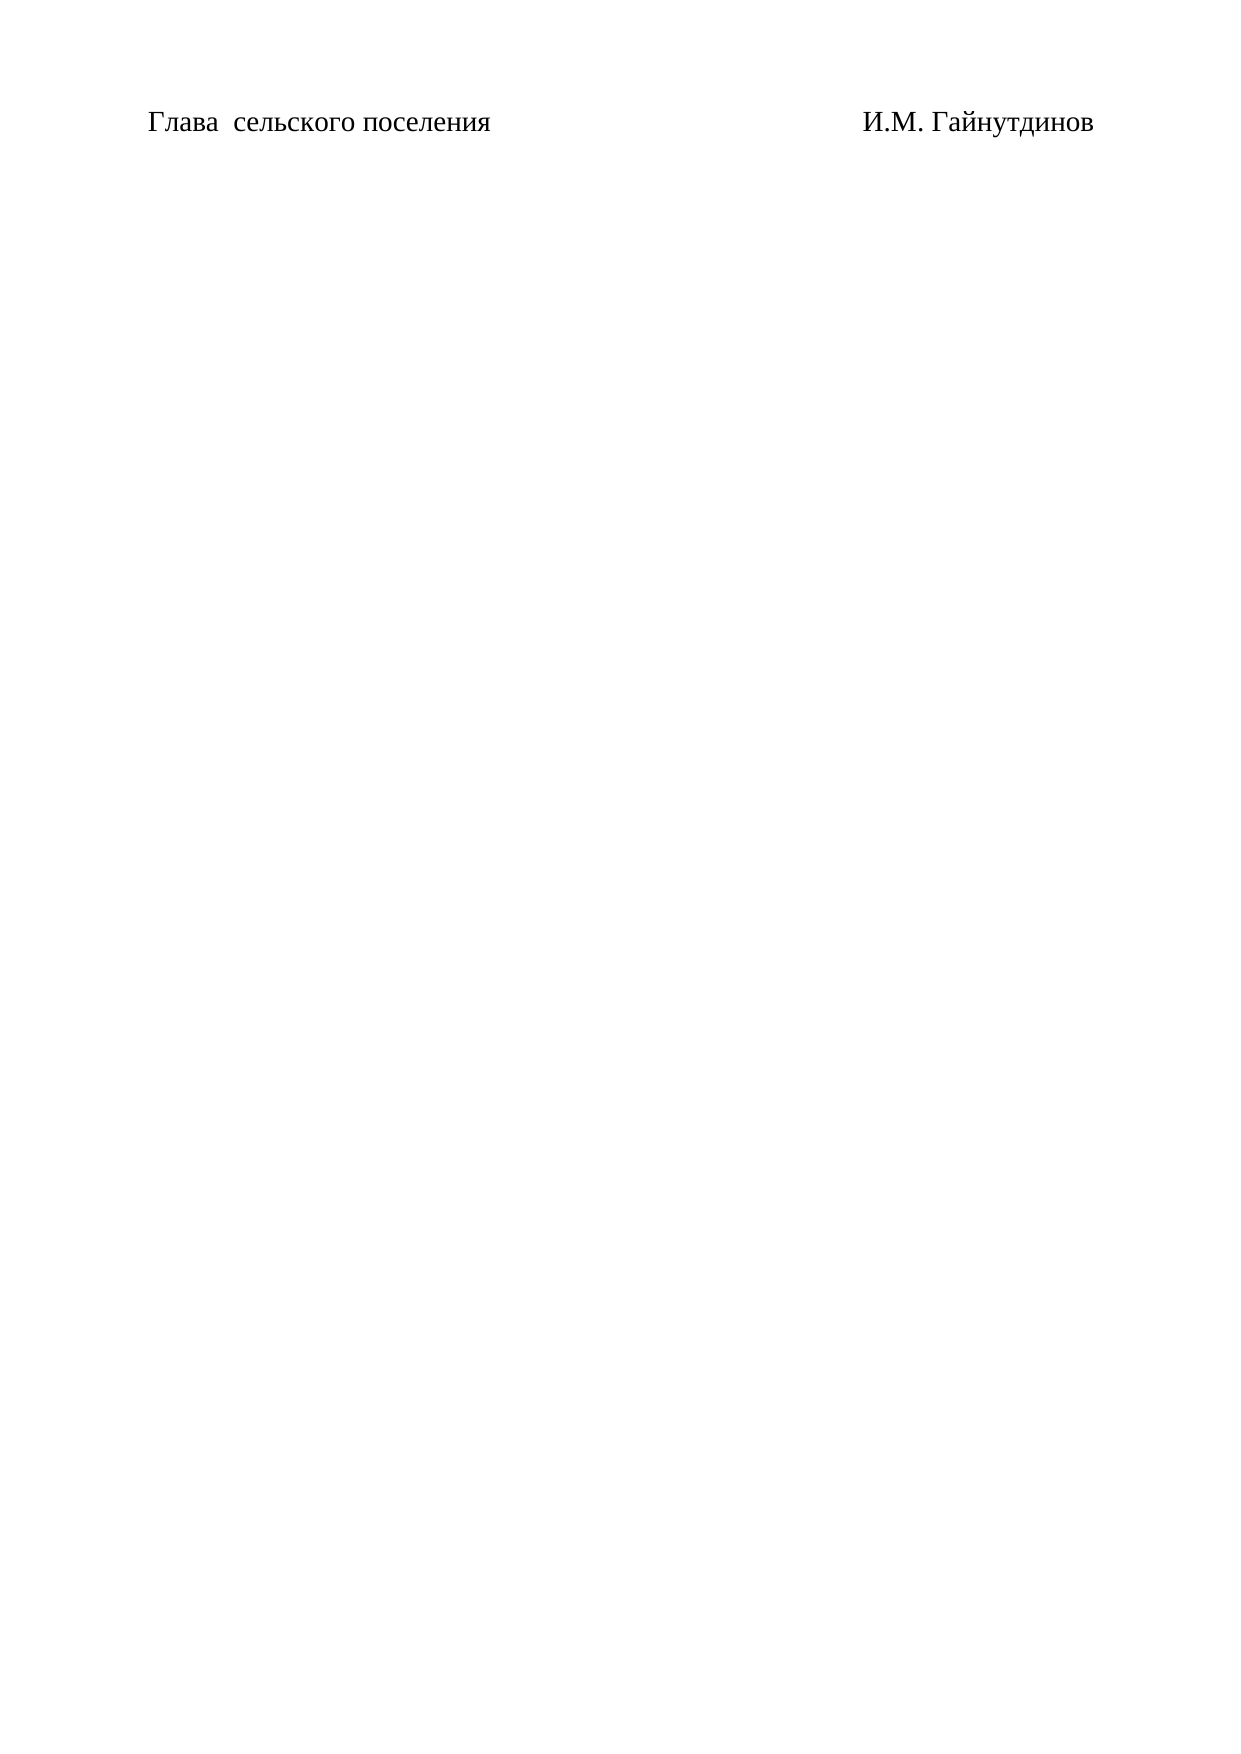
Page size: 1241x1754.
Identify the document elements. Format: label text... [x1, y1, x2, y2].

text Глава сельского поселения И.М. Гайнутдинов [148, 104, 1181, 138]
